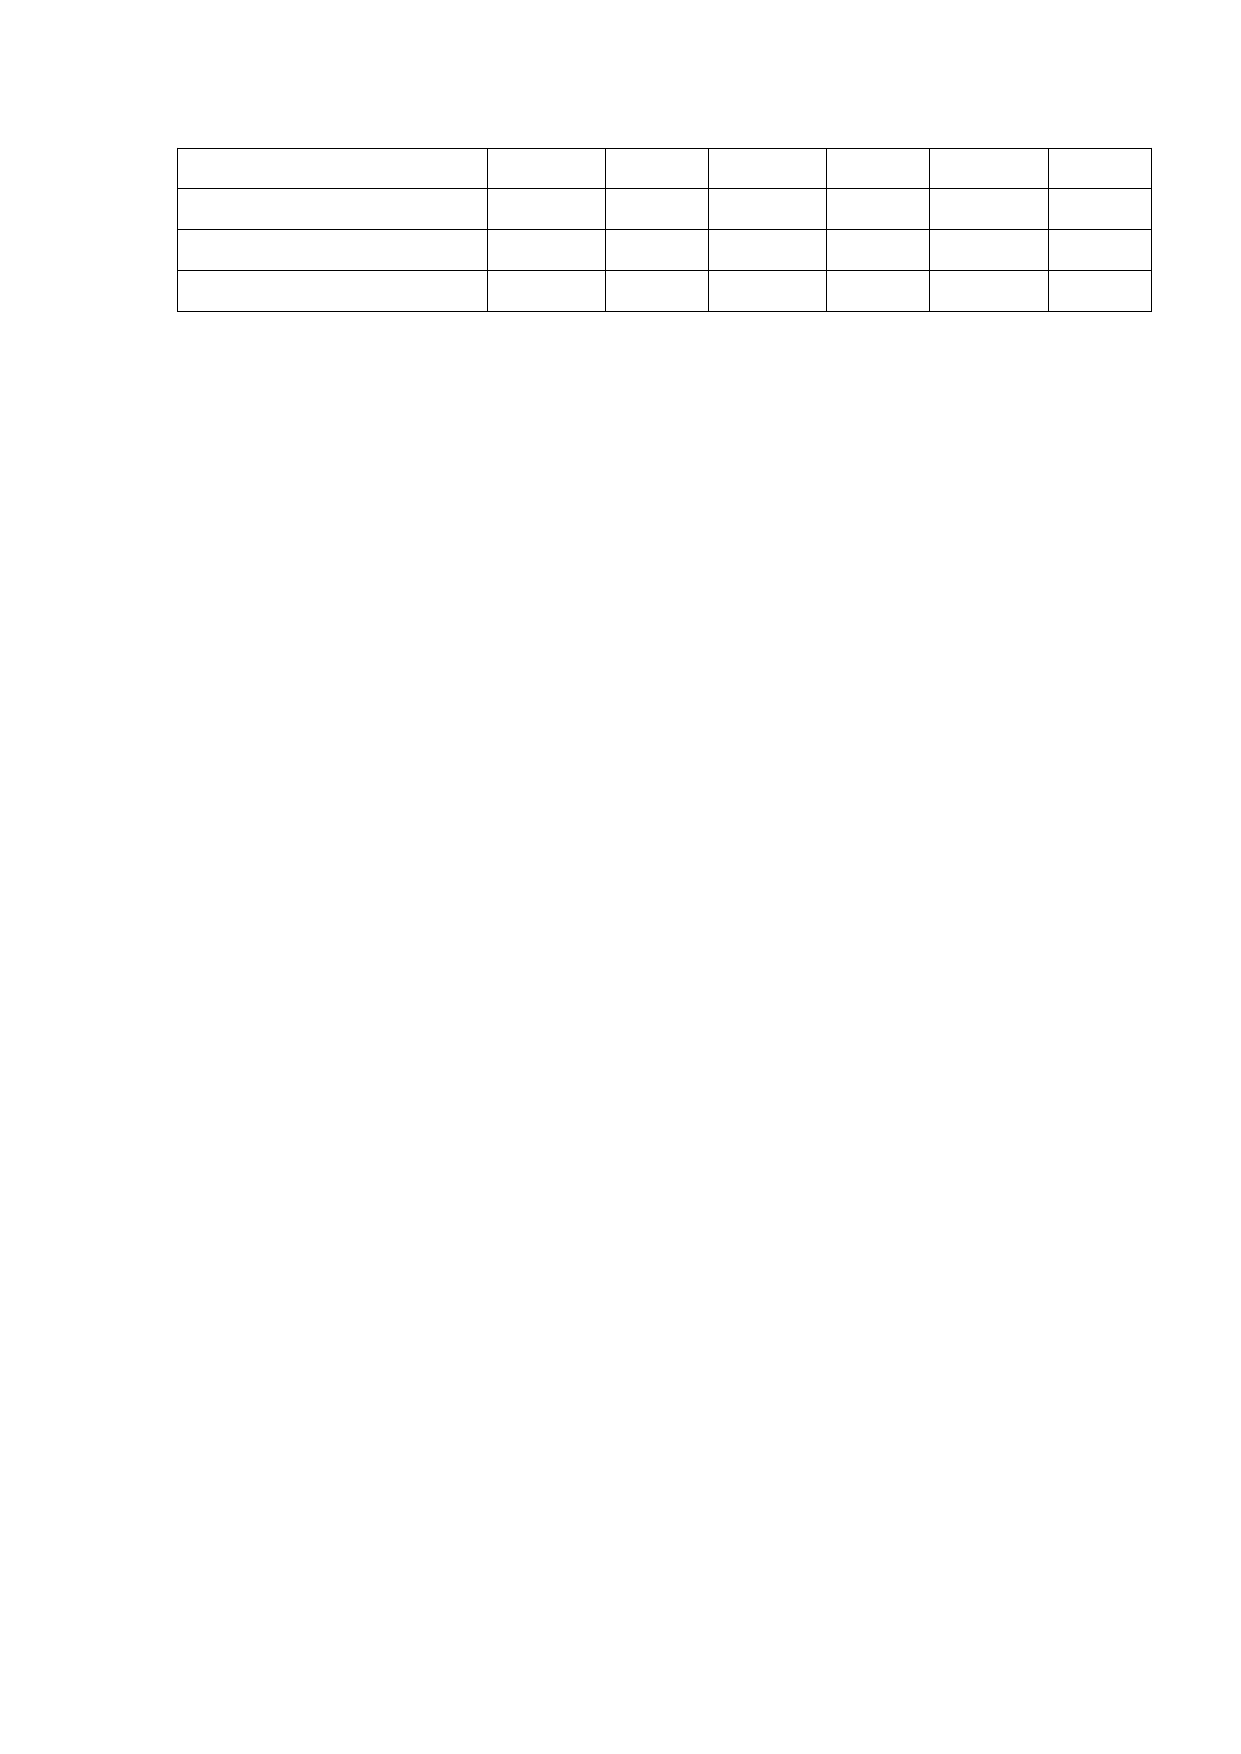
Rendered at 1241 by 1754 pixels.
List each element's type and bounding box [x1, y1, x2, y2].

table_cell [488, 189, 605, 229]
table_cell [1049, 230, 1151, 270]
table_cell [1049, 189, 1151, 229]
table_cell [178, 149, 487, 188]
table_cell [178, 189, 487, 229]
table_cell [930, 189, 1048, 229]
table_cell [930, 230, 1048, 270]
table_cell [709, 271, 826, 311]
table_cell [1049, 149, 1151, 188]
table_cell [606, 271, 708, 311]
table_cell [709, 189, 826, 229]
table_cell [827, 271, 929, 311]
table_cell [930, 271, 1048, 311]
table_cell [488, 149, 605, 188]
table_cell [488, 230, 605, 270]
table_cell [1049, 271, 1151, 311]
table_cell [709, 230, 826, 270]
table_cell [930, 149, 1048, 188]
table_cell [178, 271, 487, 311]
table_cell [709, 149, 826, 188]
table_cell [606, 189, 708, 229]
table_cell [606, 149, 708, 188]
table_cell [178, 230, 487, 270]
table_cell [827, 189, 929, 229]
table_cell [827, 230, 929, 270]
table_cell [827, 149, 929, 188]
table_cell [606, 230, 708, 270]
table_cell [488, 271, 605, 311]
